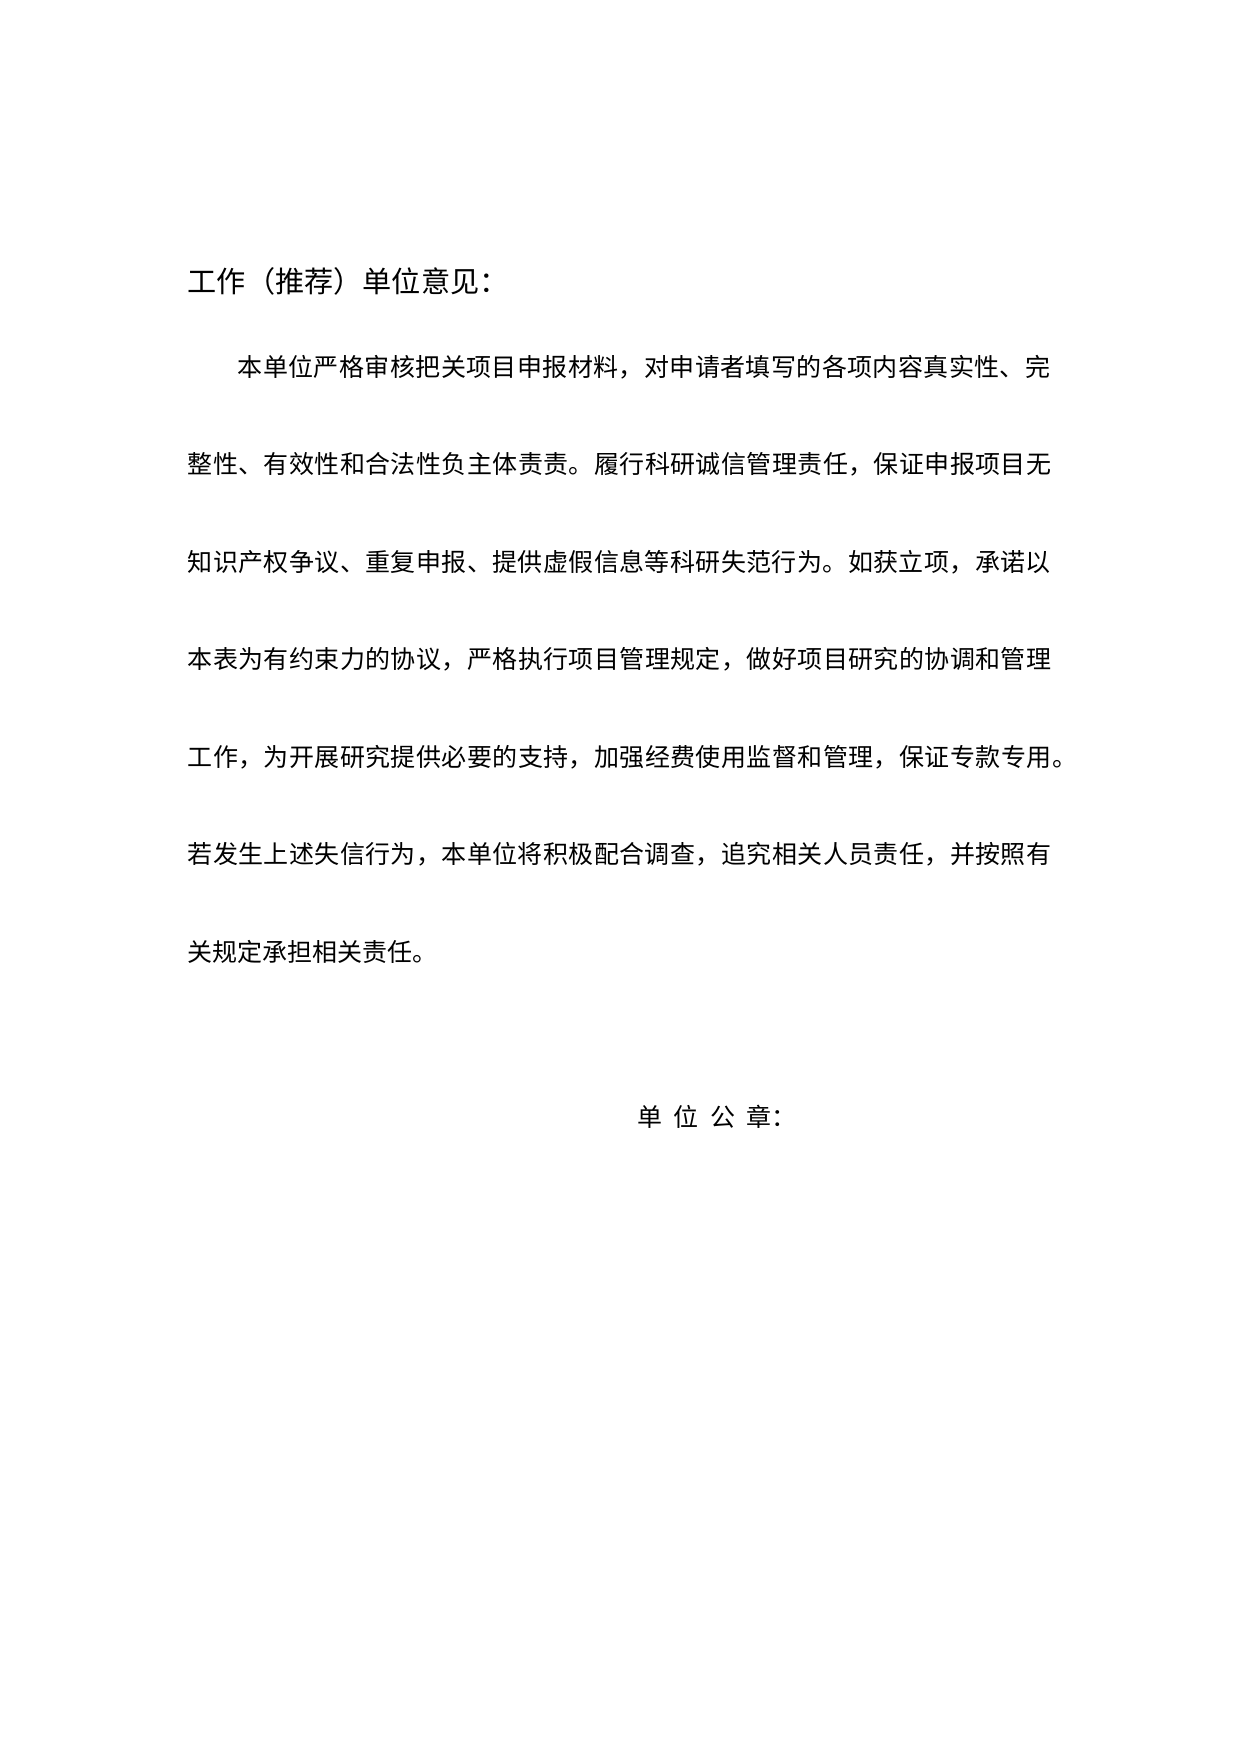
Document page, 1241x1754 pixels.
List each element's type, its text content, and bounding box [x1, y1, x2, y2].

text 工作（推荐）单位意见： [187, 247, 1053, 312]
text 单 位 公 章： [187, 1083, 1009, 1148]
text 本单位严格审核把关项目申报材料，对申请者填写的各项内容真实性、完整性、有效性和合法性负主体责责。履行科研诚信管理责任，保证申报项目无知识产权争议、重复申报、提供虚假信息等科研失范行为。如获立项，承诺以本表为有约束力的协议，严格执行项目管理规定，做好项目研究的协调和管理工作，为开展研究提供必要的支持，加强经费使用监督和管理，保证专款专用。若发生上述失信行为，本单位将积极配合调查，追究相关人员责任，并按照有关规定承担相关责任。 [187, 333, 1053, 983]
